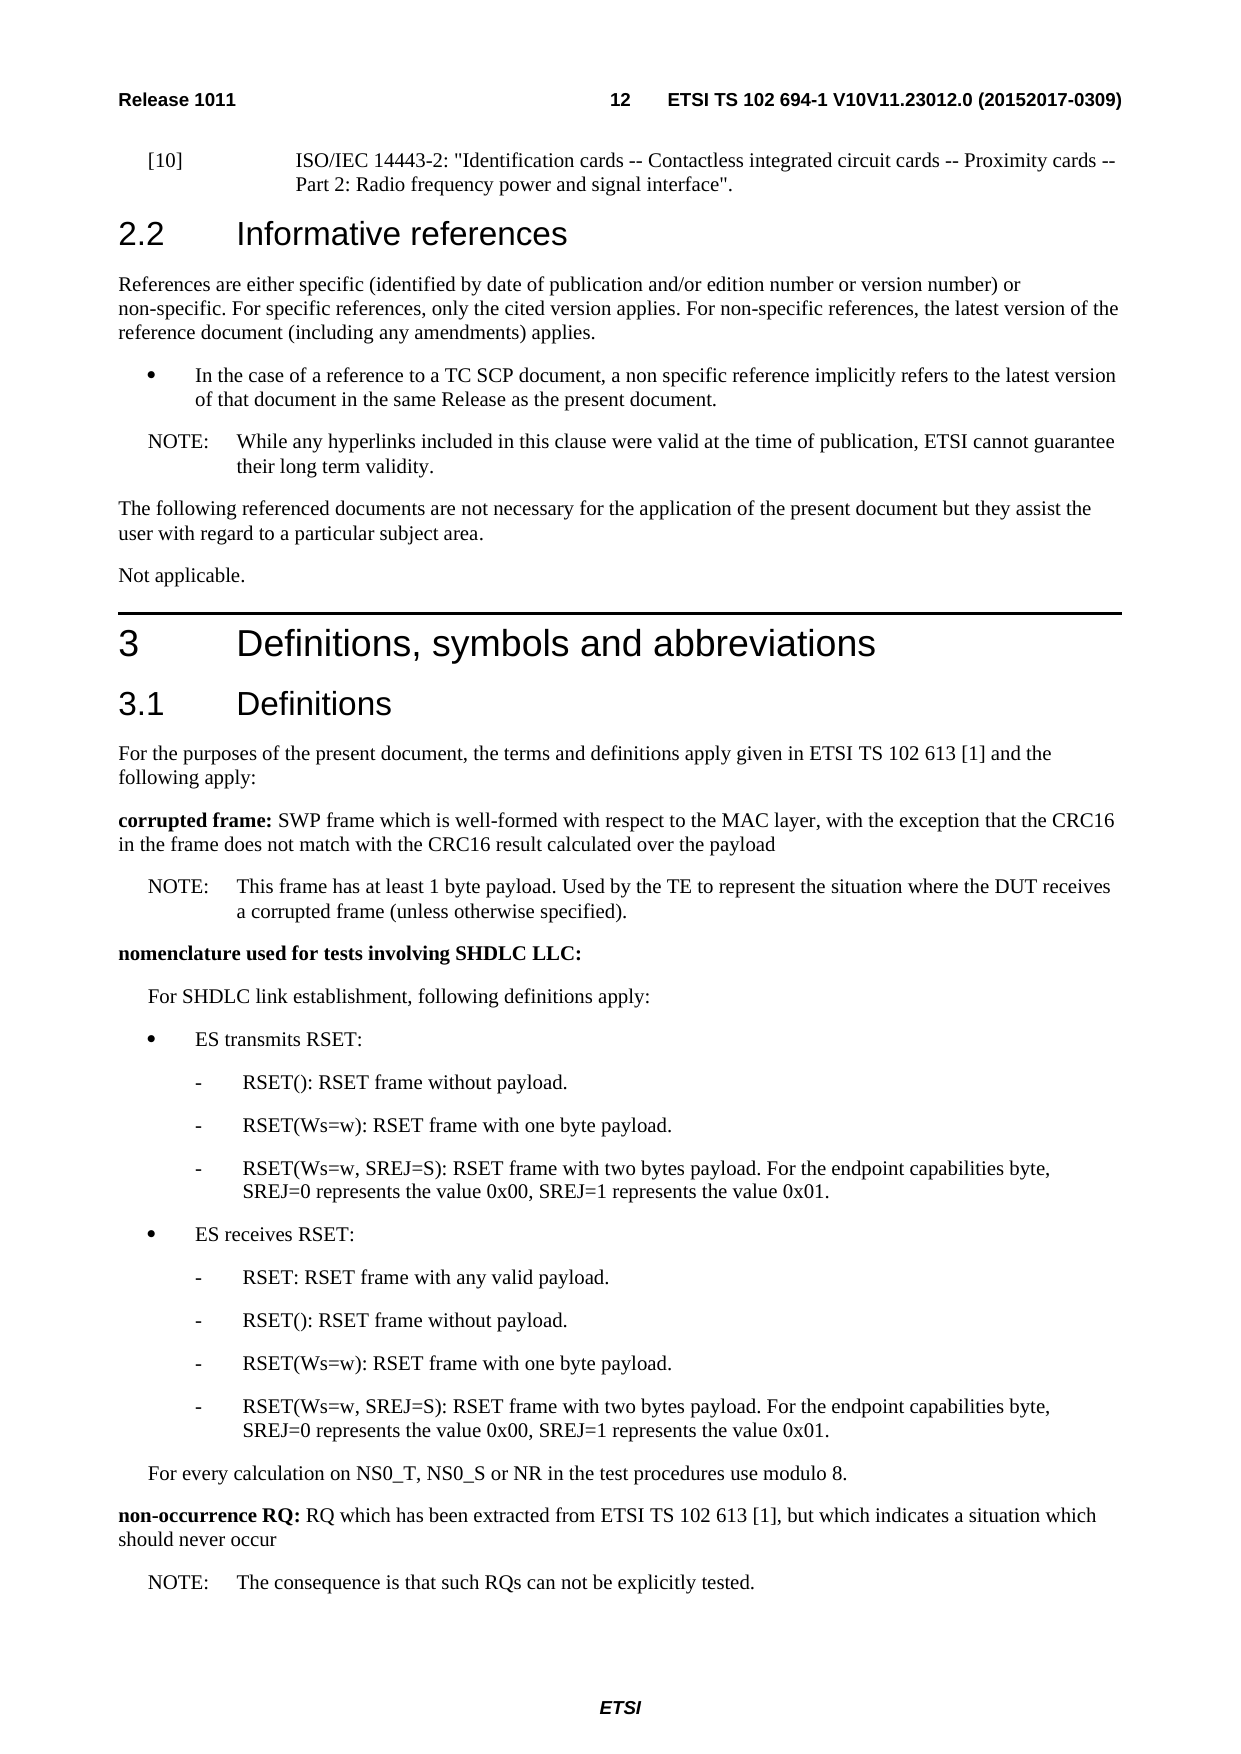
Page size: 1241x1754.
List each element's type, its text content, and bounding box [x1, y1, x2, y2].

text RSET: RSET frame with any valid payload. [195, 1265, 1122, 1289]
text NOTE: This frame has at least 1 byte payload. Used by the TE to represent the situation where the DUT receives a corrupted frame (unless otherwise specified). [148, 874, 1122, 923]
subtitle 2.2 Informative references [118, 214, 1122, 253]
text RSET(): RSET frame without payload. [195, 1308, 1122, 1332]
text [10] ISO/IEC 14443-2: "Identification cards -- Contactless integrated circuit cards -- Proximity cards -- Part 2: Radio frequency power and signal interface". [148, 148, 1122, 196]
text For every calculation on NS0_T, NS0_S or NR in the test procedures use modulo 8. [148, 1460, 1122, 1484]
text ES receives RSET: [148, 1222, 1122, 1246]
text For SHDLC link establishment, following definitions apply: [148, 984, 1122, 1008]
text NOTE: While any hyperlinks included in this clause were valid at the time of publication, ETSI cannot guarantee their long term validity. [148, 429, 1122, 478]
text References are either specific (identified by date of publication and/or edition number or version number) or non-specific. For specific references, only the cited version applies. For non-specific references, the latest version of the reference document (including any amendments) applies. [118, 272, 1122, 344]
text ES transmits RSET: [148, 1027, 1122, 1051]
text RSET(): RSET frame without payload. [195, 1070, 1122, 1094]
text corrupted frame: SWP frame which is well-formed with respect to the MAC layer, with the exception that the CRC16 in the frame does not match with the CRC16 result calculated over the payload [118, 808, 1122, 856]
text In the case of a reference to a TC SCP document, a non specific reference implicitly refers to the latest version of that document in the same Release as the present document. [148, 363, 1122, 411]
text RSET(Ws=w, SREJ=S): RSET frame with two bytes payload. For the endpoint capabilities byte, SREJ=0 represents the value 0x00, SREJ=1 represents the value 0x01. [195, 1393, 1122, 1442]
text nomenclature used for tests involving SHDLC LLC: [118, 941, 1122, 965]
text NOTE: The consequence is that such RQs can not be explicitly tested. [148, 1570, 1122, 1594]
text RSET(Ws=w): RSET frame with one byte payload. [195, 1351, 1122, 1375]
text RSET(Ws=w, SREJ=S): RSET frame with two bytes payload. For the endpoint capabilities byte, SREJ=0 represents the value 0x00, SREJ=1 represents the value 0x01. [195, 1155, 1122, 1203]
subtitle 3 Definitions, symbols and abbreviations [118, 615, 1122, 665]
subtitle 3.1 Definitions [118, 683, 1122, 722]
text RSET(Ws=w): RSET frame with one byte payload. [195, 1113, 1122, 1137]
text Not applicable. [118, 563, 1122, 587]
text The following referenced documents are not necessary for the application of the present document but they assist the user with regard to a particular subject area. [118, 496, 1122, 544]
